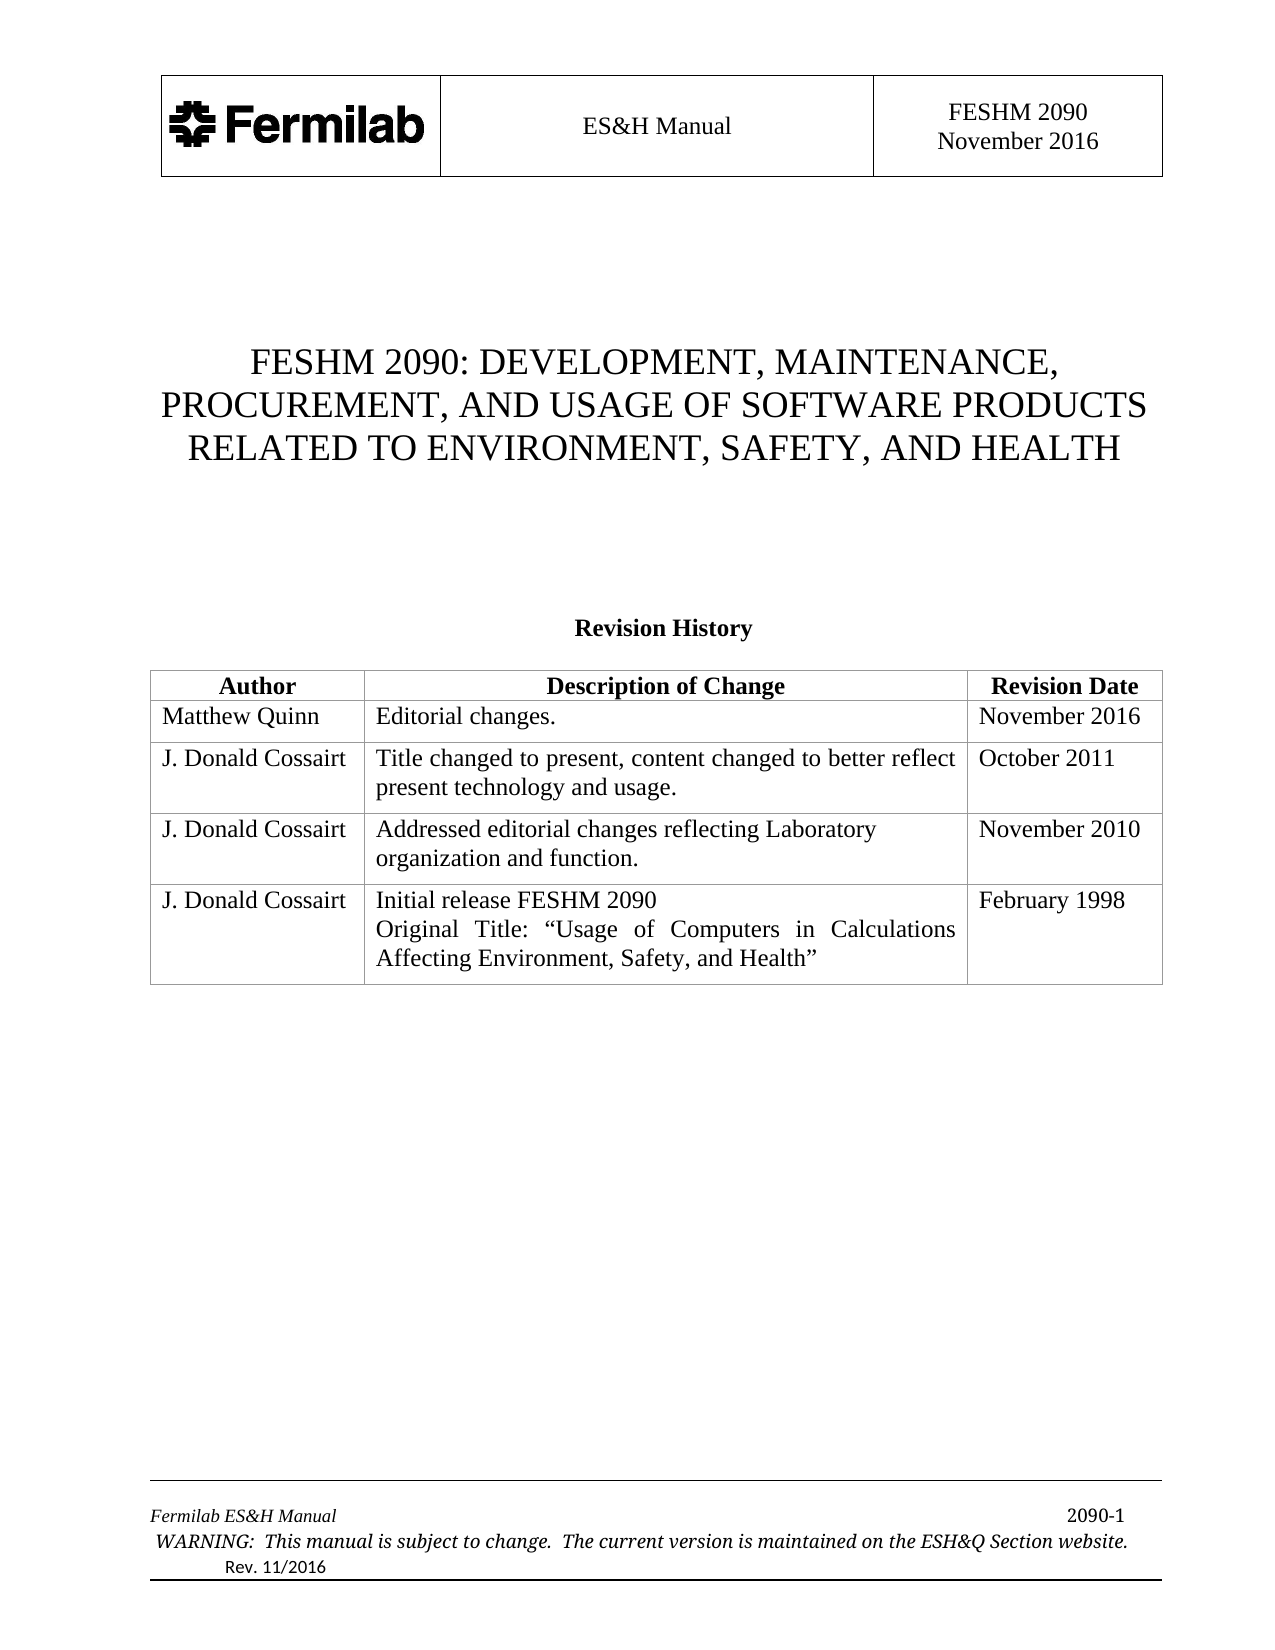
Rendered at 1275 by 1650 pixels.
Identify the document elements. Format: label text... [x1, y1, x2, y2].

table_cell November 2016 [968, 701, 1162, 742]
table_cell November 2010 [968, 814, 1162, 884]
table_header Description of Change [365, 671, 967, 700]
table_cell Editorial changes. [365, 701, 967, 742]
table_cell October 2011 [968, 743, 1162, 813]
picture [169, 101, 424, 147]
text Revision History [150, 613, 1177, 641]
text FESHM 2090: DEVELOPMENT, MAINTENANCE, PROCUREMENT, AND USAGE OF SOFTWARE PRODUCTS RELATED TO ENVIRONMENT, SAFETY, AND HEALTH [150, 339, 1159, 469]
table_cell J. Donald Cossairt [151, 814, 364, 884]
table_cell Matthew Quinn [151, 701, 364, 742]
table_cell Title changed to present, content changed to better reflect present technology and usage. [365, 743, 967, 813]
table_header Author [151, 671, 364, 700]
table_header Revision Date [968, 671, 1162, 700]
table_cell February 1998 [968, 885, 1162, 984]
table_cell J. Donald Cossairt [151, 743, 364, 813]
table_cell J. Donald Cossairt [151, 885, 364, 984]
table_cell Initial release FESHM 2090 Original Title: “Usage of Computers in Calculations Affecting Environment, Safety, and Health” [365, 885, 967, 984]
table_cell Addressed editorial changes reflecting Laboratory organization and function. [365, 814, 967, 884]
